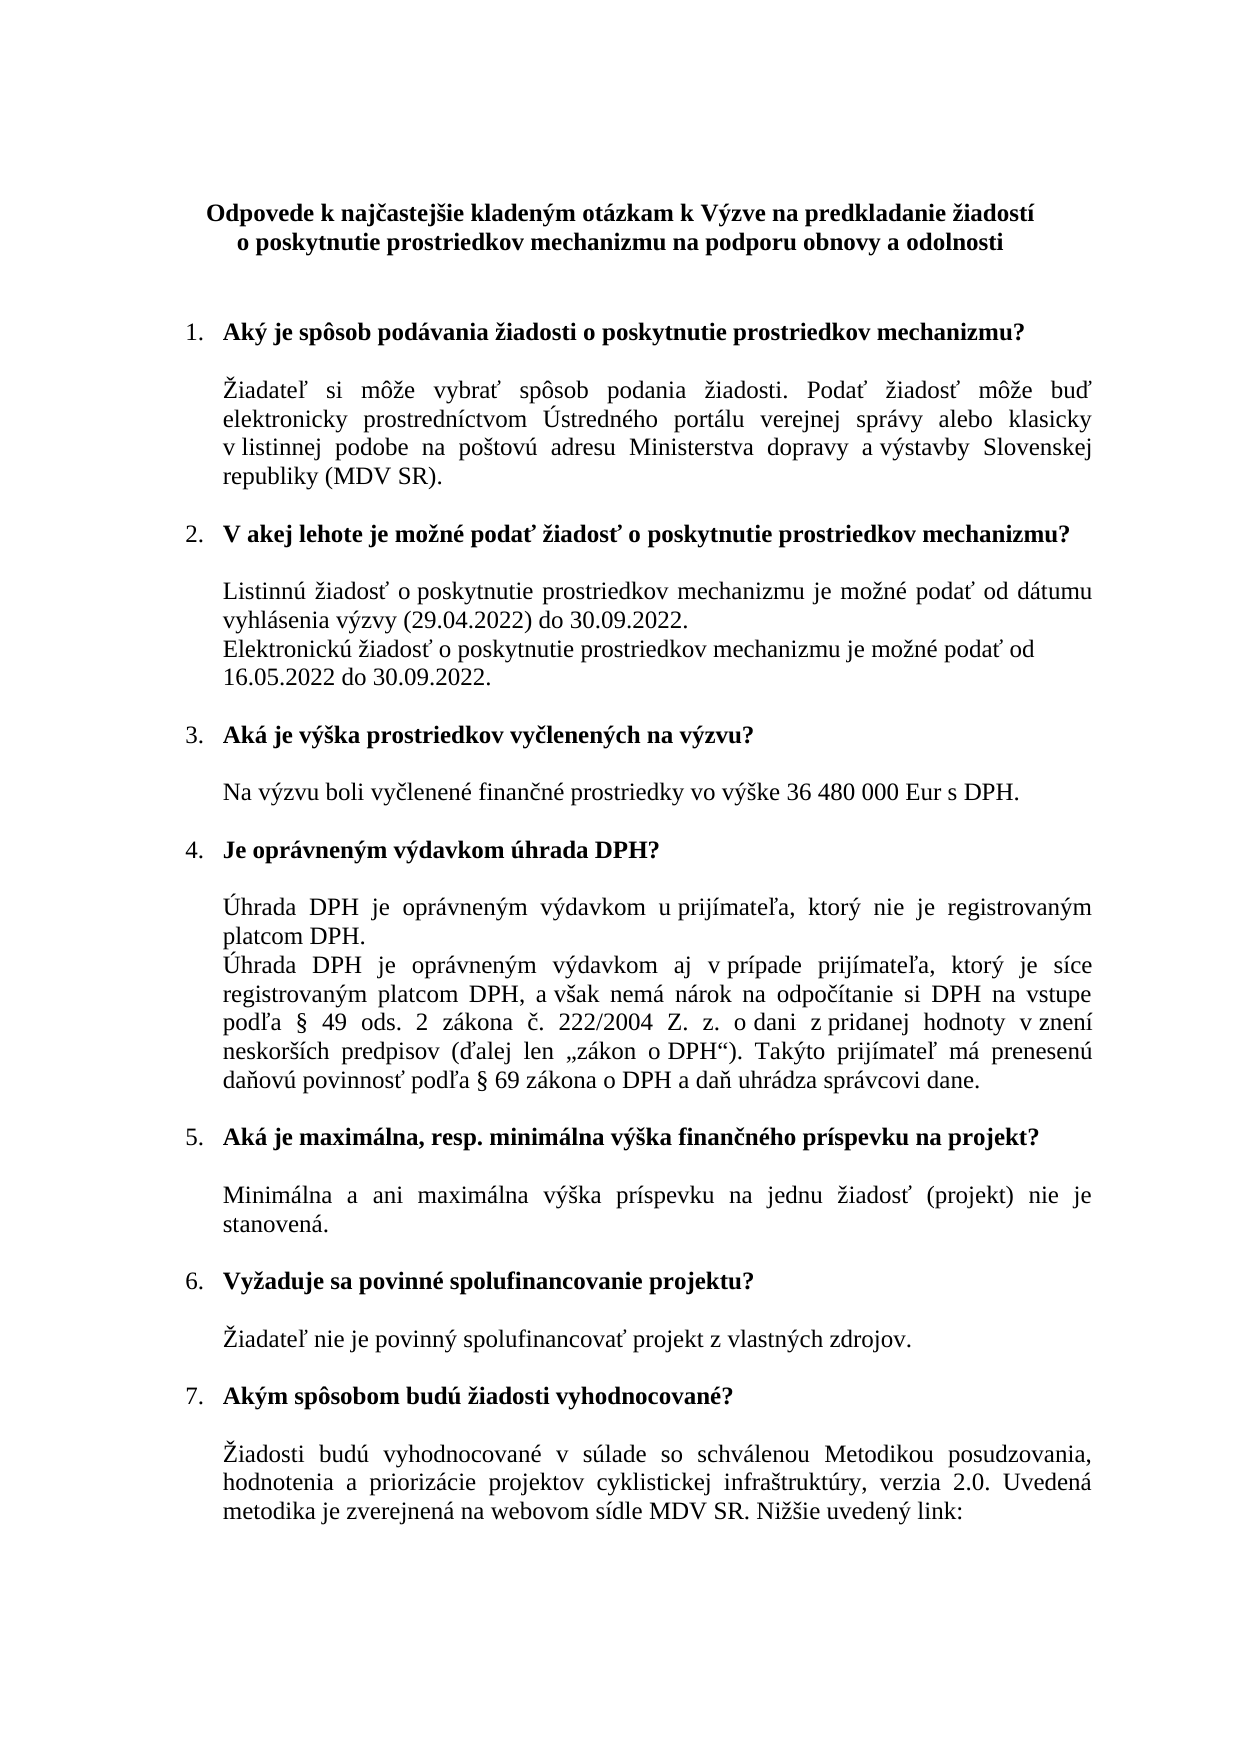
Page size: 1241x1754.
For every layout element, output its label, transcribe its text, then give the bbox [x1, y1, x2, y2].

list Minimálna a ani maximálna výška príspevku na jednu žiadosť (projekt) nie je stanovená. [223, 1180, 1093, 1237]
list Úhrada DPH je oprávneným výdavkom aj v prípade prijímateľa, ktorý je síce registrovaným platcom DPH, a však nemá nárok na odpočítanie si DPH na vstupe podľa § 49 ods. 2 zákona č. 222/2004 Z. z. o dani z pridanej hodnoty v znení neskorších predpisov (ďalej len „zákon o DPH“). Takýto prijímateľ má prenesenú daňovú povinnosť podľa § 69 zákona o DPH a daň uhrádza správcovi dane. [223, 950, 1093, 1094]
list Akým spôsobom budú žiadosti vyhodnocované? [185, 1381, 1093, 1410]
list Aká je výška prostriedkov vyčlenených na výzvu? [185, 720, 1093, 749]
list Je oprávneným výdavkom úhrada DPH? [185, 835, 1093, 864]
list 16.05.2022 do 30.09.2022. [223, 662, 1093, 691]
list Žiadateľ si môže vybrať spôsob podania žiadosti. Podať žiadosť môže buď elektronicky prostredníctvom Ústredného portálu verejnej správy alebo klasicky v listinnej podobe na poštovú adresu Ministerstva dopravy a výstavby Slovenskej republiky (MDV SR). [223, 375, 1093, 490]
list Úhrada DPH je oprávneným výdavkom u prijímateľa, ktorý nie je registrovaným platcom DPH. [223, 892, 1093, 950]
list Aký je spôsob podávania žiadosti o poskytnutie prostriedkov mechanizmu? [185, 317, 1093, 346]
list Žiadosti budú vyhodnocované v súlade so schválenou Metodikou posudzovania, hodnotenia a priorizácie projektov cyklistickej infraštruktúry, verzia 2.0. Uvedená metodika je zverejnená na webovom sídle MDV SR. Nižšie uvedený link: [223, 1439, 1093, 1525]
list Listinnú žiadosť o poskytnutie prostriedkov mechanizmu je možné podať od dátumu vyhlásenia výzvy (29.04.2022) do 30.09.2022. [223, 576, 1093, 634]
list Elektronickú žiadosť o poskytnutie prostriedkov mechanizmu je možné podať od [223, 634, 1093, 662]
text Odpovede k najčastejšie kladeným otázkam k Výzve na predkladanie žiadostí o poskytnutie prostriedkov mechanizmu na podporu obnovy a odolnosti [148, 198, 1093, 255]
list Aká je maximálna, resp. minimálna výška finančného príspevku na projekt? [185, 1122, 1093, 1151]
list V akej lehote je možné podať žiadosť o poskytnutie prostriedkov mechanizmu? [185, 519, 1093, 547]
list Žiadateľ nie je povinný spolufinancovať projekt z vlastných zdrojov. [223, 1324, 1093, 1352]
list Vyžaduje sa povinné spolufinancovanie projektu? [185, 1266, 1093, 1295]
list Na výzvu boli vyčlenené finančné prostriedky vo výške 36 480 000 Eur s DPH. [223, 777, 1093, 806]
